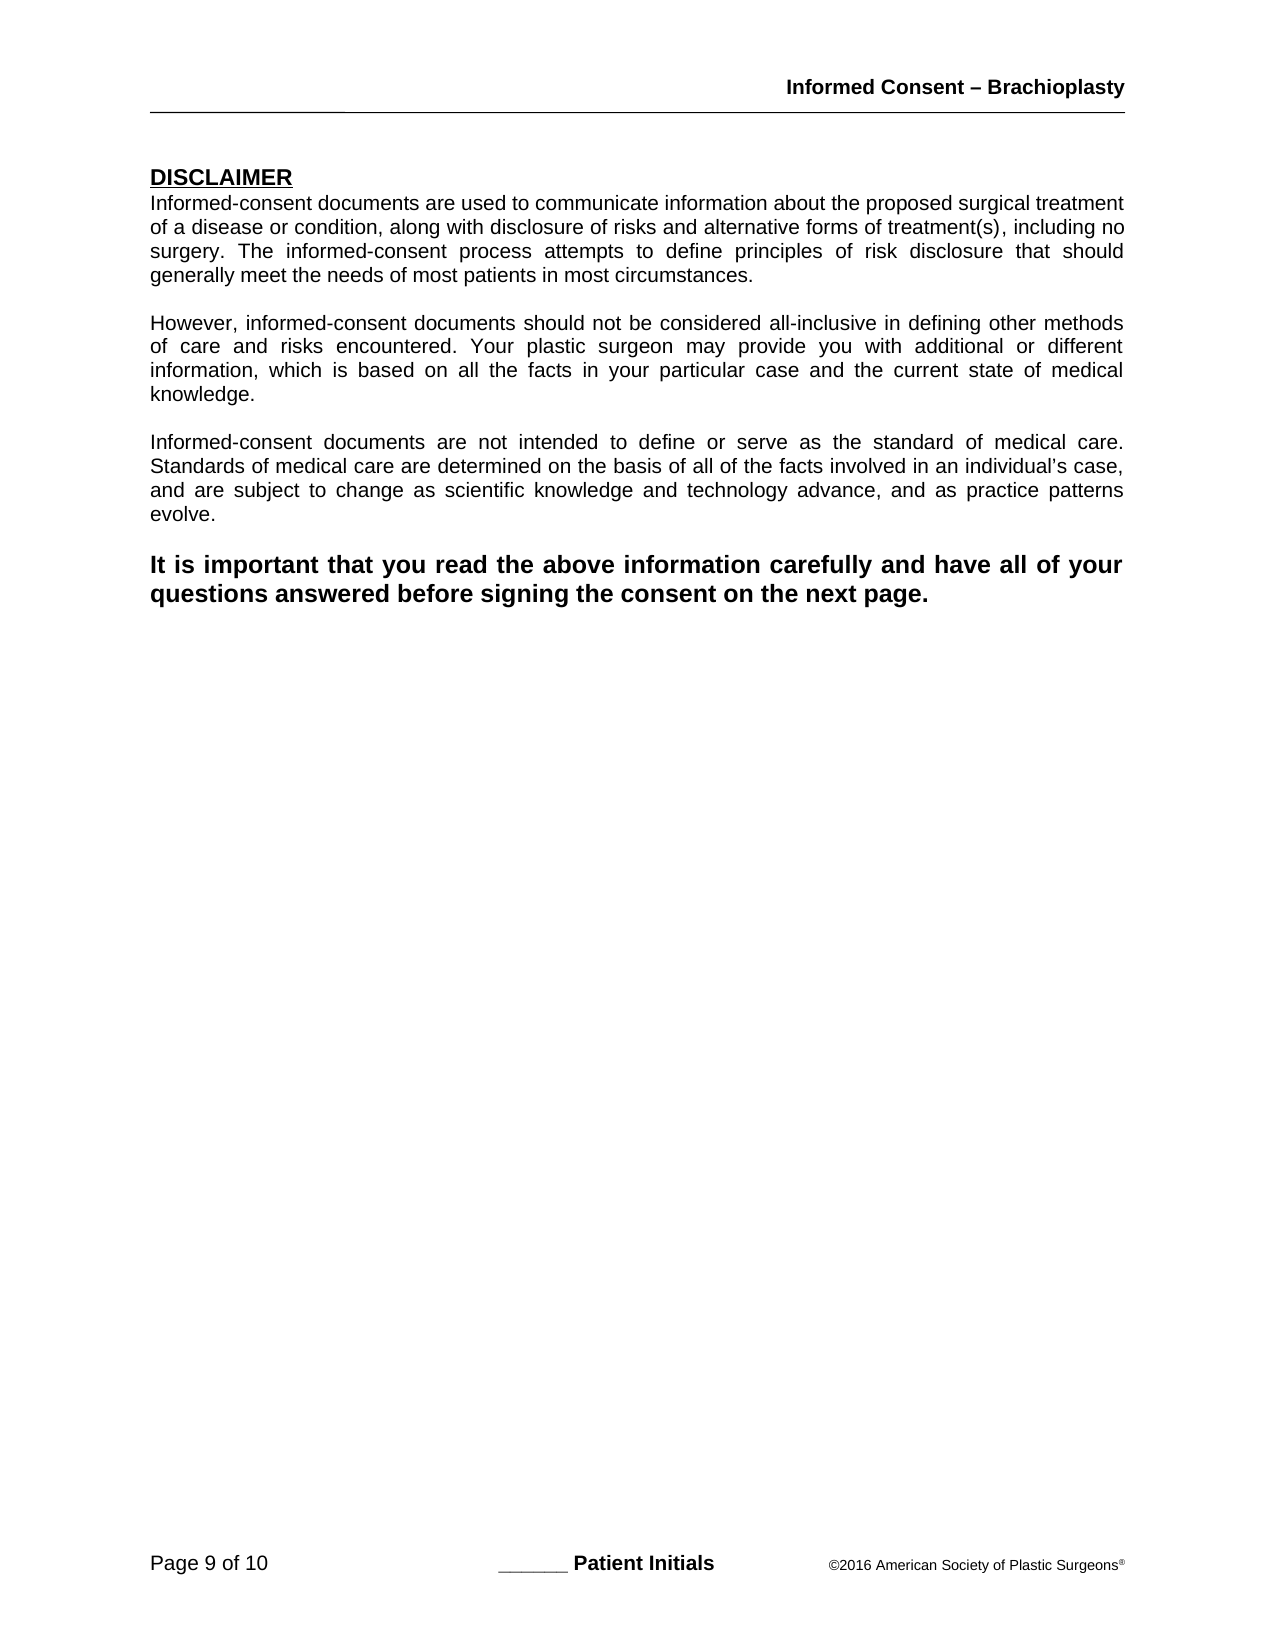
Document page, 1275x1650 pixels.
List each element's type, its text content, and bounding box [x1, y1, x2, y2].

text Informed-consent documents are used to communicate information about the proposed surgical treatment of a disease or condition, along with disclosure of risks and alternative forms of treatment(s), including no surgery. The informed-consent process attempts to define principles of risk disclosure that should generally meet the needs of most patients in most circumstances. [150, 191, 1125, 286]
text It is important that you read the above information carefully and have all of your questions answered before signing the consent on the next page. [150, 550, 1125, 607]
text Informed-consent documents are not intended to define or serve as the standard of medical care. Standards of medical care are determined on the basis of all of the facts involved in an individual’s case, and are subject to change as scientific knowledge and technology advance, and as practice patterns evolve. [150, 430, 1125, 526]
text DISCLAIMER [150, 164, 1125, 191]
text However, informed-consent documents should not be considered all-inclusive in defining other methods of care and risks encountered. Your plastic surgeon may provide you with additional or different information, which is based on all the facts in your particular case and the current state of medical knowledge. [150, 310, 1125, 406]
